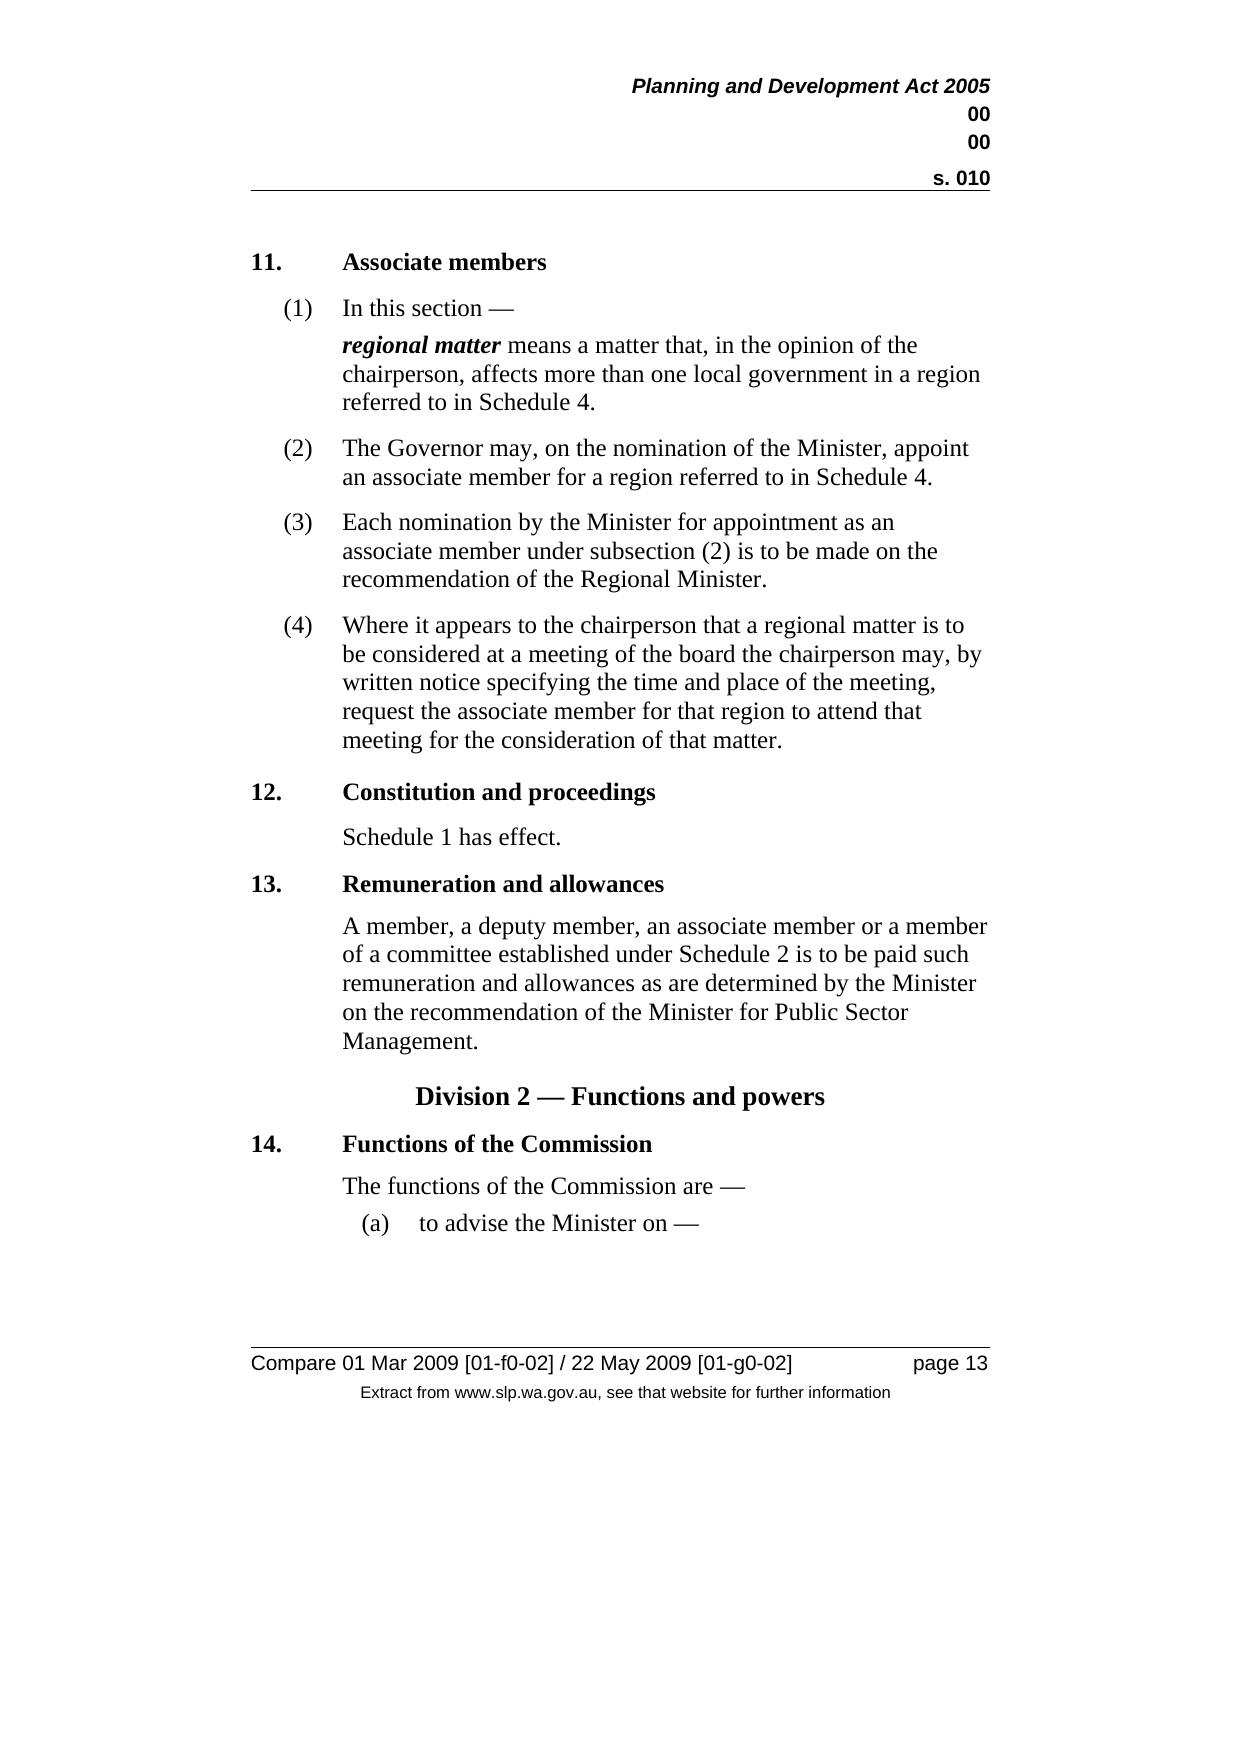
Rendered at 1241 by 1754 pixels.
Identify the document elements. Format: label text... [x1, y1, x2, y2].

subtitle 14. Functions of the Commission [251, 1129, 990, 1158]
text (3) Each nomination by the Minister for appointment as an associate member under subsection (2) is to be made on the recommendation of the Regional Minister. [251, 507, 990, 593]
subtitle 11. Associate members [251, 247, 990, 276]
text Schedule 1 has effect. [251, 822, 990, 851]
text (a) to advise the Minister on — [251, 1208, 990, 1237]
text (1) In this section — [251, 293, 990, 322]
text (2) The Governor may, on the nomination of the Minister, appoint an associate member for a region referred to in Schedule 4. [251, 433, 990, 490]
text A member, a deputy member, an associate member or a member of a committee established under Schedule 2 is to be paid such remuneration and allowances as are determined by the Minister on the recommendation of the Minister for Public Sector Management. [251, 911, 990, 1054]
text (4) Where it appears to the chairperson that a regional matter is to be considered at a meeting of the board the chairperson may, by written notice specifying the time and place of the meeting, request the associate member for that region to attend that meeting for the consideration of that matter. [251, 610, 990, 754]
text regional matter means a matter that, in the opinion of the chairperson, affects more than one local government in a region referred to in Schedule 4. [251, 330, 990, 416]
subtitle Division 2 — Functions and powers [251, 1079, 990, 1111]
text The functions of the Commission are — [251, 1171, 990, 1199]
subtitle 12. Constitution and proceedings [251, 777, 990, 805]
subtitle 13. Remuneration and allowances [251, 869, 990, 898]
